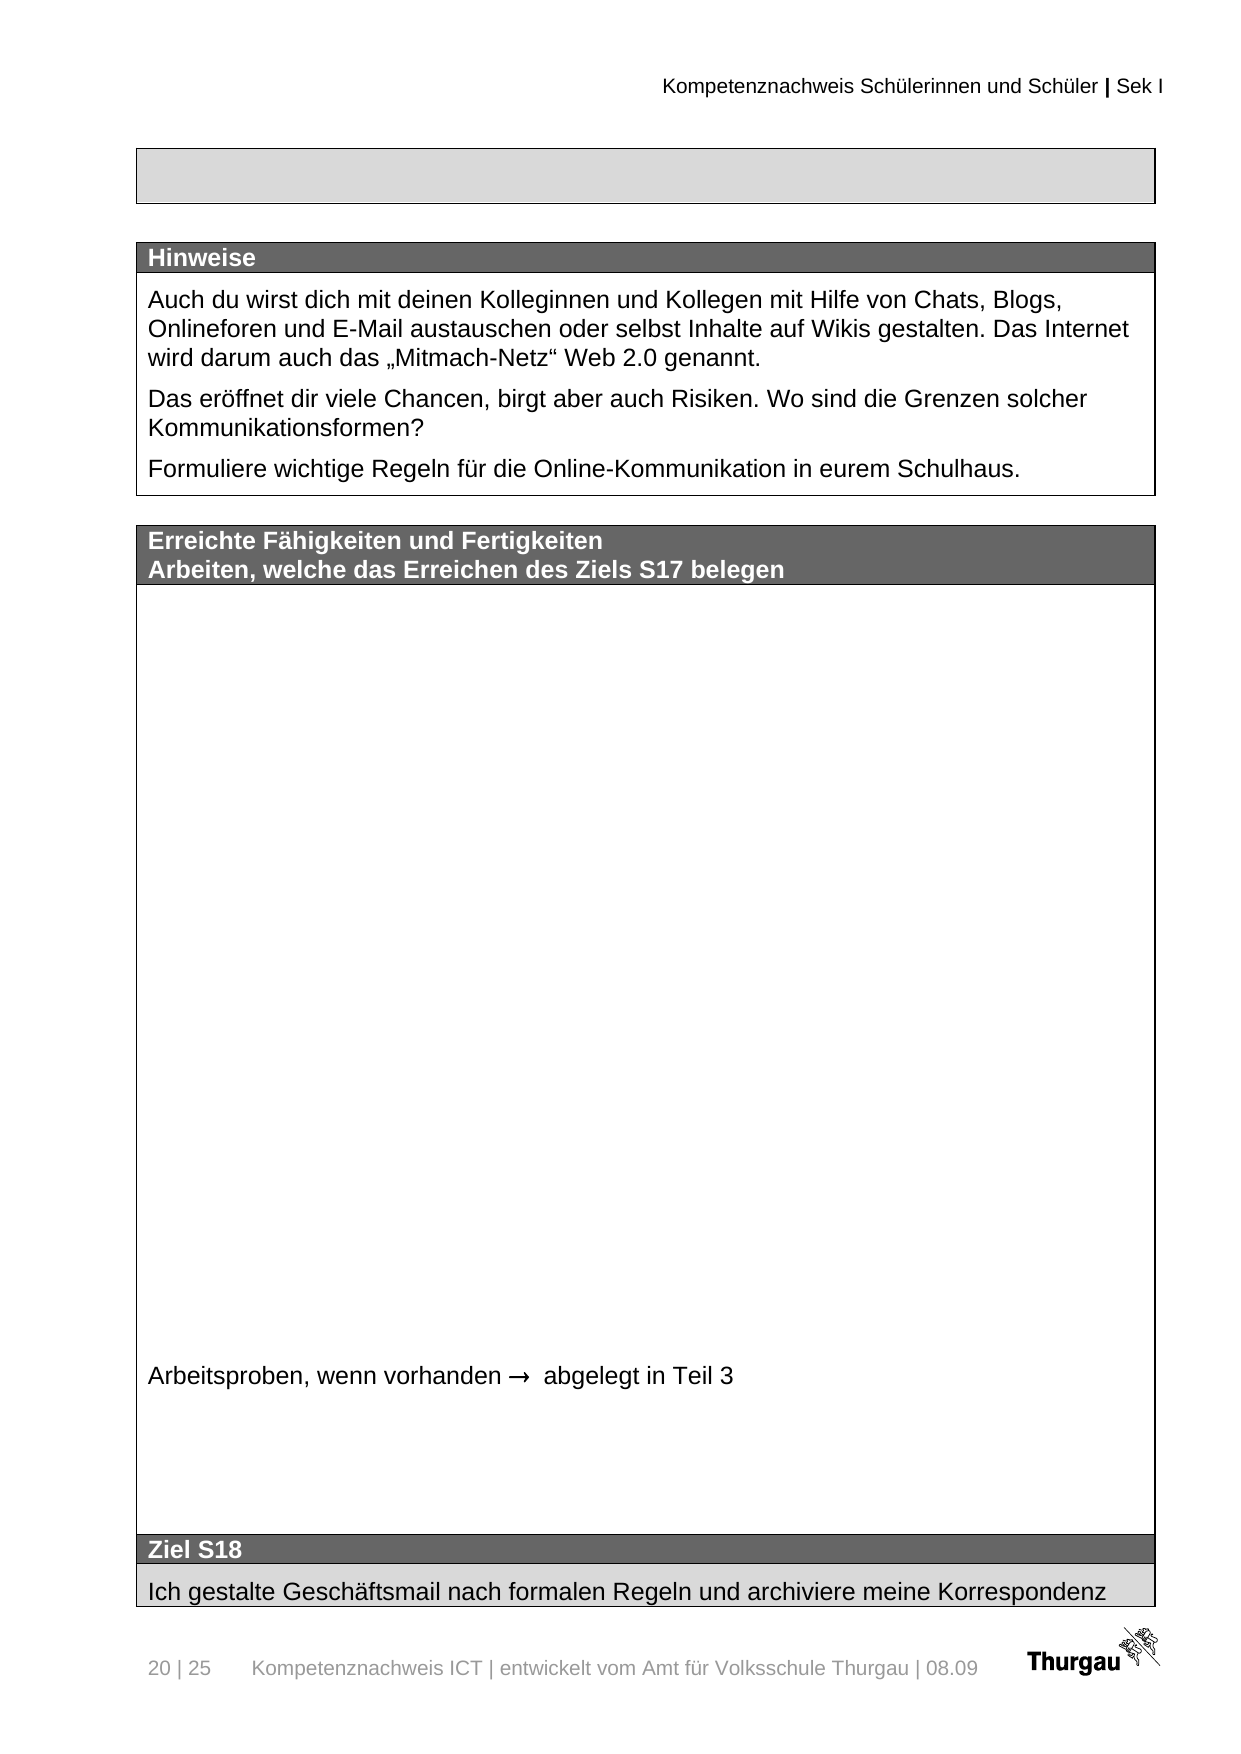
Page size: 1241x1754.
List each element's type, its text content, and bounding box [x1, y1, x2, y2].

table_cell Auch du wirst dich mit deinen Kolleginnen und Kollegen mit Hilfe von Chats, Blogs, Onlineforen und E-Mail austauschen oder selbst Inhalte auf Wikis gestalten. Das Internet wird darum auch das „Mitmach-Netz“ Web 2.0 genannt. Das eröffnet dir viele Chancen, birgt aber auch Risiken. Wo sind die Grenzen solcher Kommunikationsformen? Formuliere wichtige Regeln für die Online-Kommunikation in eurem Schulhaus. [137, 273, 1154, 495]
table_header Hinweise [137, 243, 1154, 272]
table_header Erreichte Fähigkeiten und Fertigkeiten Arbeiten, welche das Erreichen des Ziels S17 belegen [137, 526, 1154, 584]
table_cell Arbeitsproben, wenn vorhanden abgelegt in Teil 3 [137, 585, 1154, 1533]
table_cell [137, 149, 1154, 202]
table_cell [137, 1564, 1154, 1606]
table_cell Ziel S18 [137, 1535, 1154, 1563]
